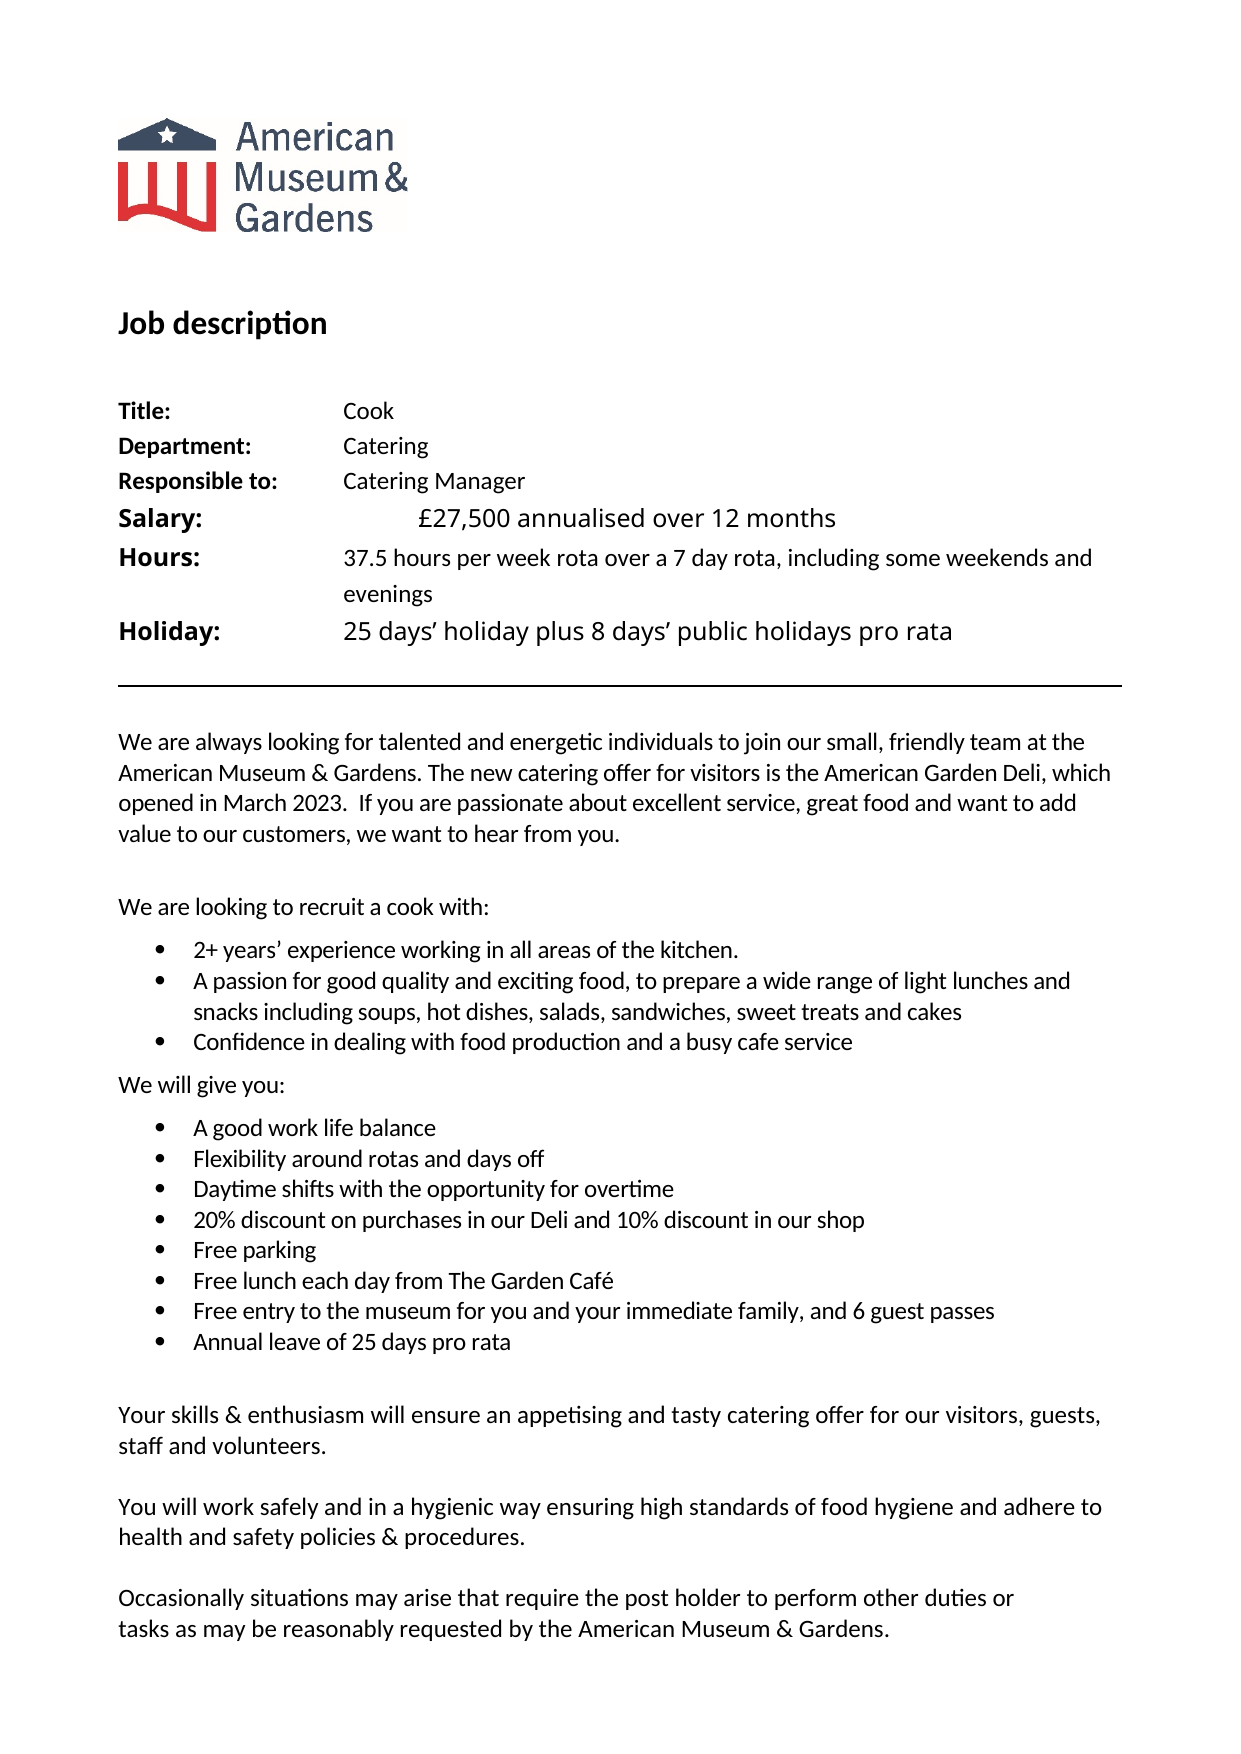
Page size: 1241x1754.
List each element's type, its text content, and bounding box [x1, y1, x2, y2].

list Annual leave of 25 days pro rata [156, 1326, 1122, 1356]
text Holiday: 25 days’ holiday plus 8 days’ public holidays pro rata [118, 614, 1122, 648]
text American Museum & Gardens. The new catering offer for visitors is the American Garden Deli, which opened in March 2023. If you are passionate about excellent service, great food and want to add value to our customers, we want to hear from you. [118, 757, 1122, 848]
list Flexibility around rotas and days off [156, 1143, 1122, 1173]
list Free parking [156, 1234, 1122, 1265]
text We are always looking for talented and energetic individuals to join our small, friendly team at the [118, 726, 1122, 757]
list A good work life balance [156, 1112, 1122, 1143]
text Occasionally situations may arise that require the post holder to perform other duties or [118, 1582, 1122, 1613]
text tasks as may be reasonably requested by the American Museum & Gardens. [118, 1613, 1122, 1643]
text Responsible to: Catering Manager Salary: £27,500 annualised over 12 months [118, 465, 1122, 535]
text Job description [118, 302, 1122, 342]
list 20% discount on purchases in our Deli and 10% discount in our shop [156, 1204, 1122, 1234]
text You will work safely and in a hygienic way ensuring high standards of food hygiene and adhere to health and safety policies & procedures. [118, 1491, 1122, 1552]
text We will give you: [118, 1069, 1122, 1100]
text Title: Cook [118, 395, 1122, 426]
picture [118, 118, 408, 232]
text Department: Catering [118, 430, 1122, 461]
list Daytime shifts with the opportunity for overtime [156, 1173, 1122, 1204]
text We are looking to recruit a cook with: [118, 892, 1122, 922]
list Confidence in dealing with food production and a busy cafe service [156, 1026, 1122, 1057]
list Free entry to the museum for you and your immediate family, and 6 guest passes [156, 1295, 1122, 1326]
list Free lunch each day from The Garden Café [156, 1265, 1122, 1295]
list A passion for good quality and exciting food, to prepare a wide range of light lunches and snacks including soups, hot dishes, salads, sandwiches, sweet treats and cakes [156, 965, 1122, 1026]
text Your skills & enthusiasm will ensure an appetising and tasty catering offer for our visitors, guests, staff and volunteers. [118, 1399, 1122, 1460]
list 2+ years’ experience working in all areas of the kitchen. [156, 934, 1122, 965]
text Hours: 37.5 hours per week rota over a 7 day rota, including some weekends and evenings [118, 540, 1122, 609]
